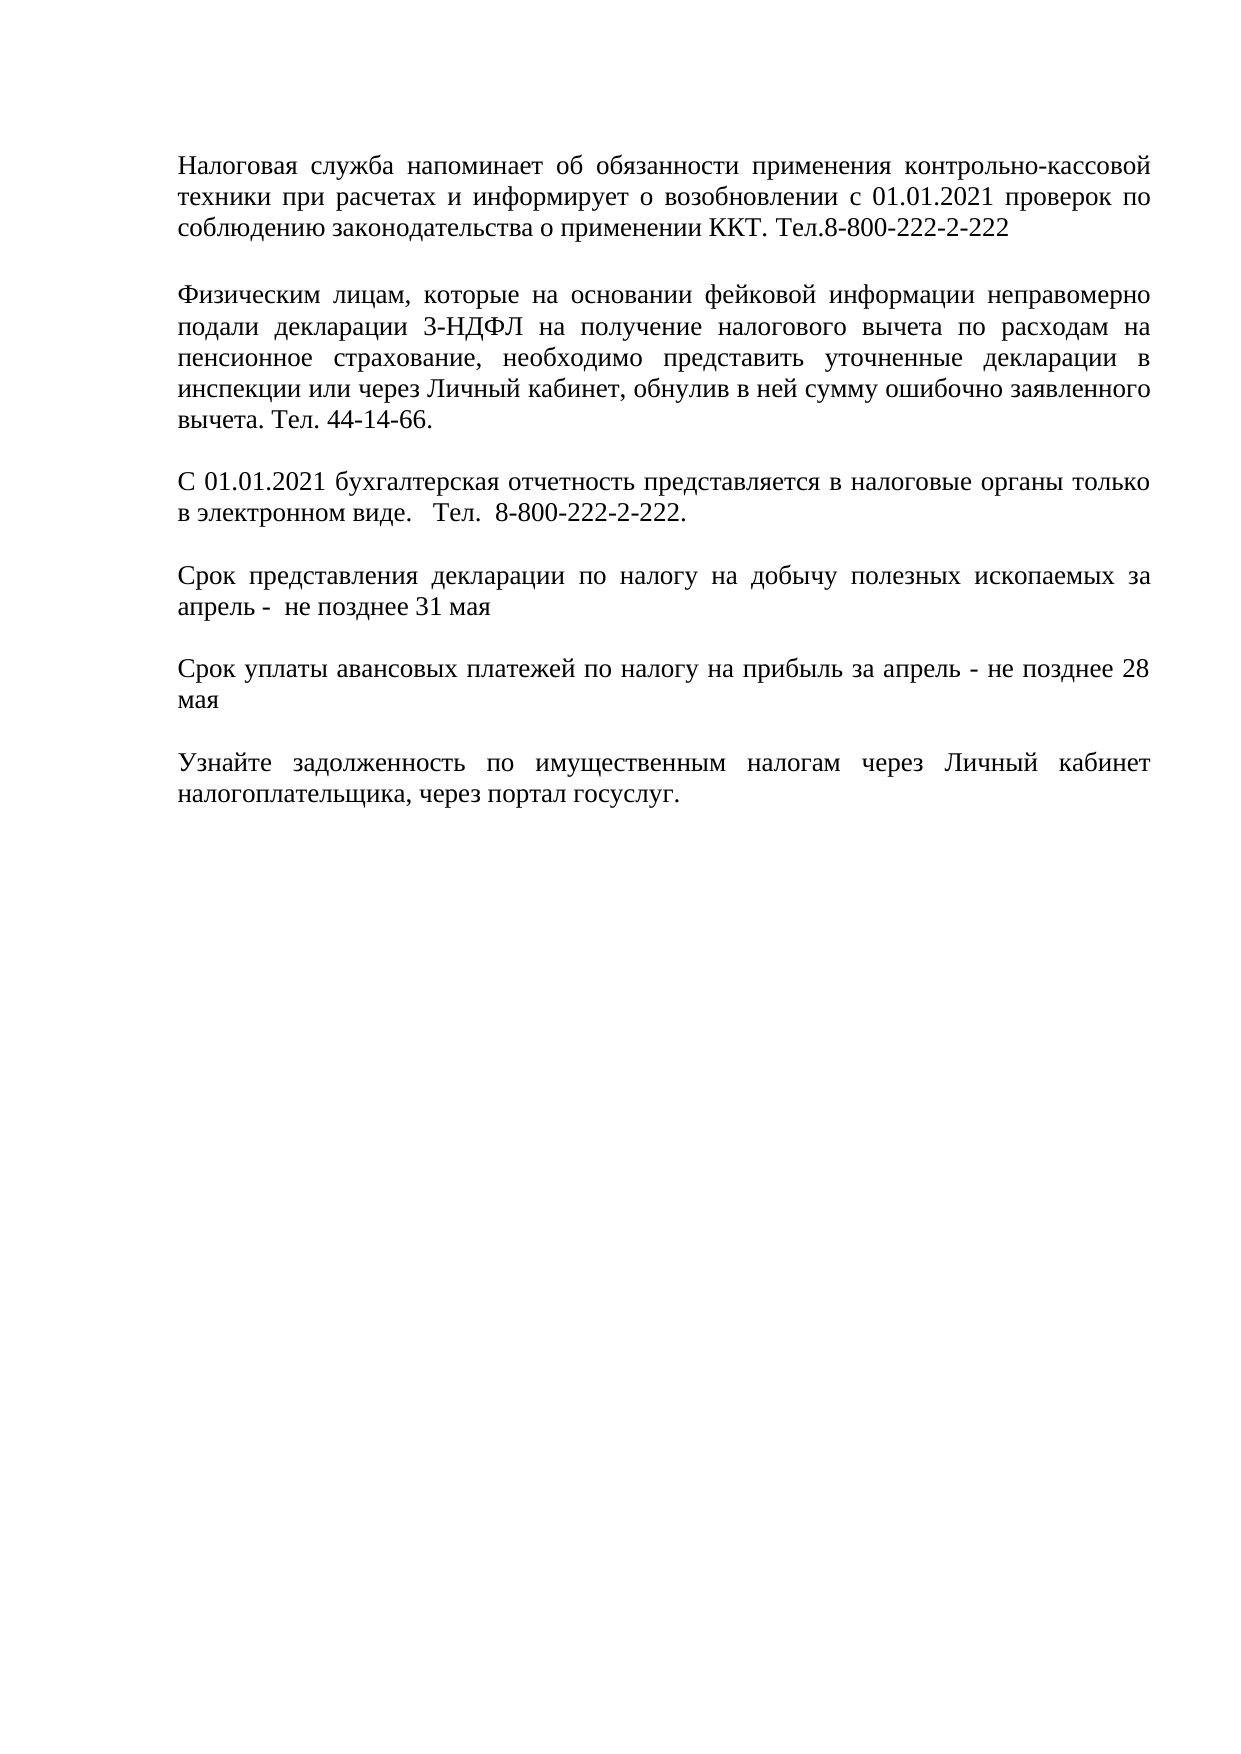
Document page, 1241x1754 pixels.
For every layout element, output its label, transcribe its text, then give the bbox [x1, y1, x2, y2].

text С 01.01.2021 бухгалтерская отчетность представляется в налоговые органы только в электронном виде. Тел. 8-800-222-2-222. [177, 465, 1152, 528]
text Физическим лицам, которые на основании фейковой информации неправомерно подали декларации 3-НДФЛ на получение налогового вычета по расходам на пенсионное страхование, необходимо представить уточненные декларации в инспекции или через Личный кабинет, обнулив в ней сумму ошибочно заявленного вычета. Тел. 44-14-66. [177, 278, 1152, 434]
text Узнайте задолженность по имущественным налогам через Личный кабинет налогоплательщика, через портал госуслуг. [177, 746, 1152, 808]
text Срок представления декларации по налогу на добычу полезных ископаемых за апрель - не позднее 31 мая [177, 559, 1152, 621]
text Налоговая служба напоминает об обязанности применения контрольно-кассовой техники при расчетах и информирует о возобновлении с 01.01.2021 проверок по соблюдению законодательства о применении ККТ. Тел.8-800-222-2-222 [177, 149, 1152, 243]
text Срок уплаты авансовых платежей по налогу на прибыль за апрель - не позднее 28 мая [177, 652, 1152, 714]
